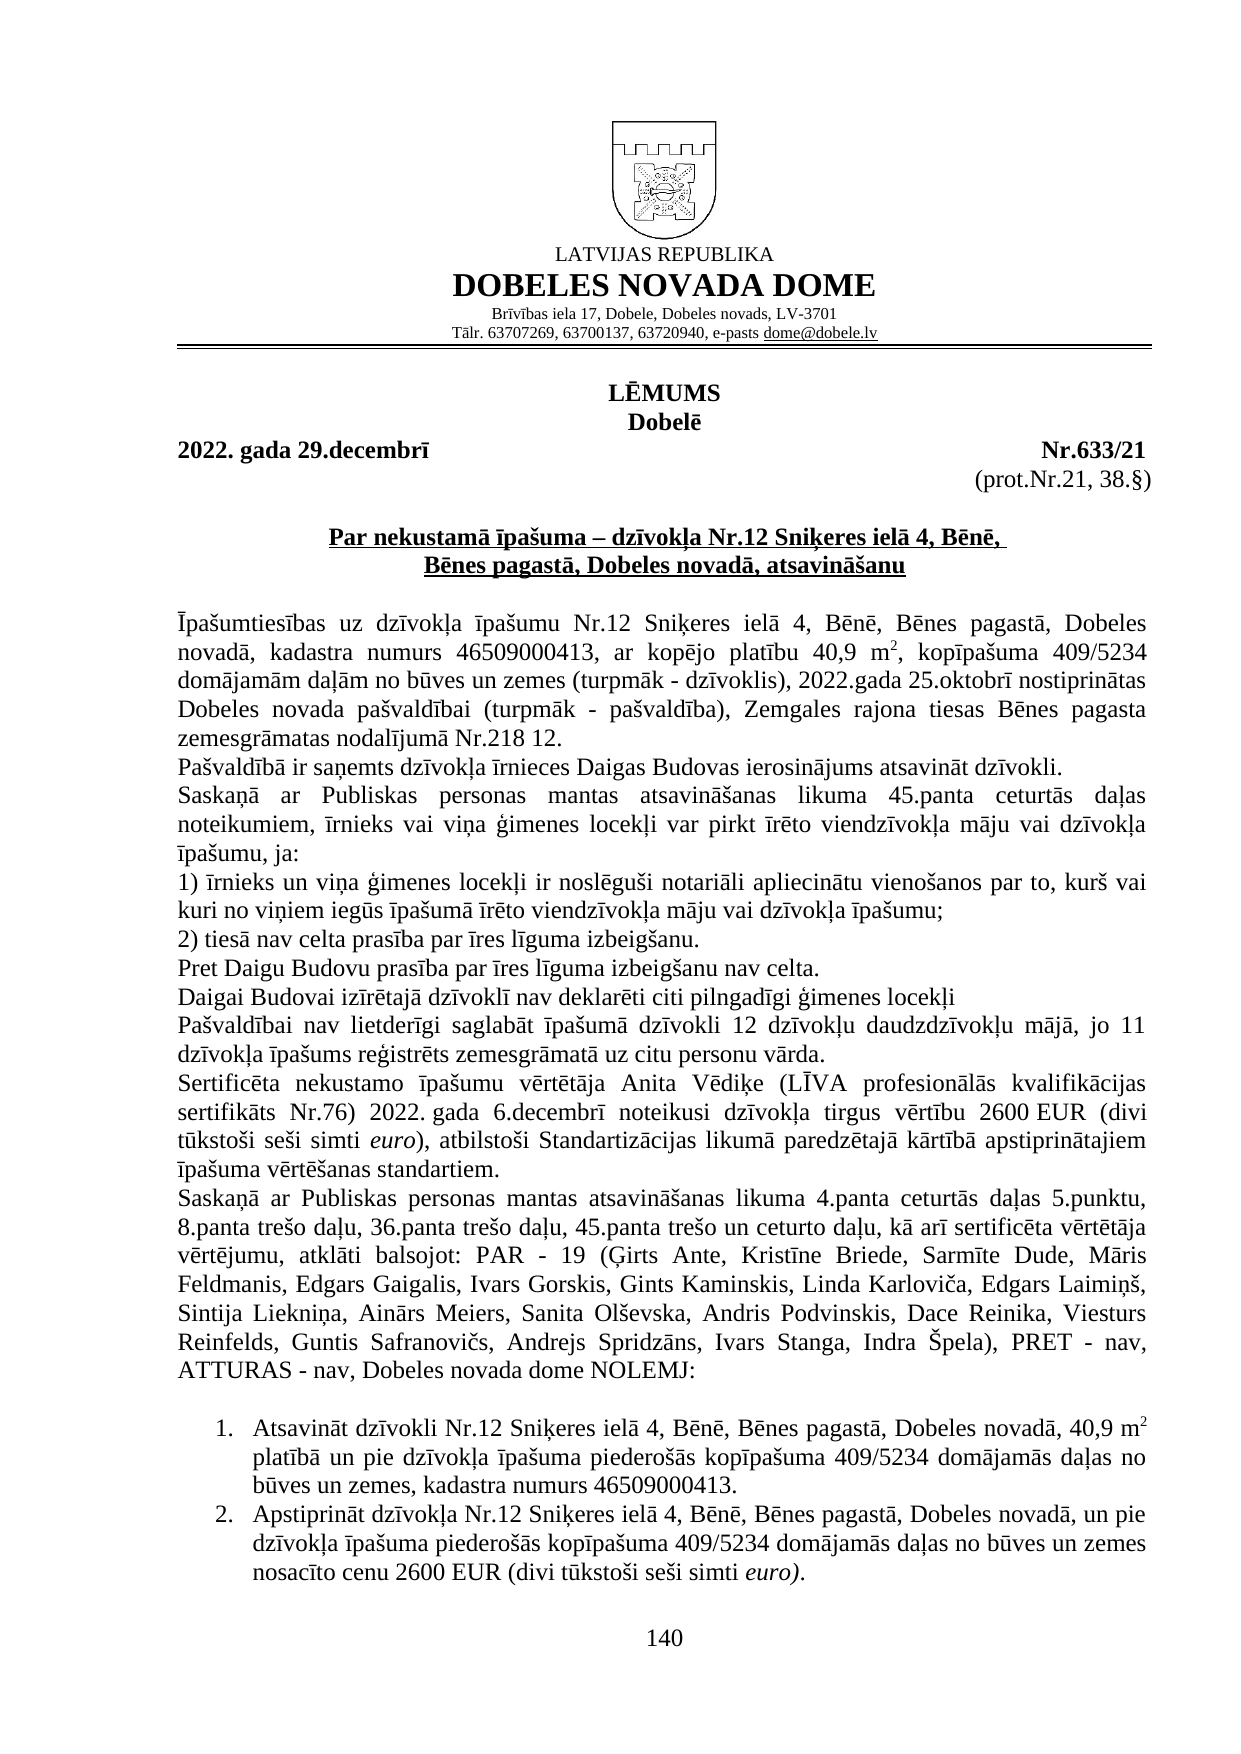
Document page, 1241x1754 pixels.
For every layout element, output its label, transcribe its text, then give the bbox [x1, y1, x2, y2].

text Pret Daigu Budovu prasība par īres līguma izbeigšanu nav celta. [177, 953, 1147, 982]
text Pašvaldībā ir saņemts dzīvokļa īrnieces Daigas Budovas ierosinājums atsavināt dzīvokli. [177, 752, 1147, 780]
text Pašvaldībai nav lietderīgi saglabāt īpašumā dzīvokli 12 dzīvokļu daudzdzīvokļu mājā, jo 11 dzīvokļa īpašums reģistrēts zemesgrāmatā uz citu personu vārda. [177, 1010, 1147, 1068]
text 2) tiesā nav celta prasība par īres līguma izbeigšanu. [177, 924, 1147, 953]
text DOBELES NOVADA DOME [177, 266, 1152, 304]
text (prot.Nr.21, 38.§) [177, 464, 1152, 493]
text Tālr. 63707269, 63700137, 63720940, e-pasts dome@dobele.lv [177, 323, 1152, 344]
text Brīvības iela 17, Dobele, Dobeles novads, LV-3701 [177, 304, 1152, 323]
picture [608, 118, 720, 242]
list Atsavināt dzīvokli Nr.12 Sniķeres ielā 4, Bēnē, Bēnes pagastā, Dobeles novadā, 40,9 m2 platībā un pie dzīvokļa īpašuma piederošās kopīpašuma 409/5234 domājamās daļas no būves un zemes, kadastra numurs 46509000413. [215, 1413, 1147, 1499]
text Bēnes pagastā, Dobeles novadā, atsavināšanu [177, 550, 1152, 579]
text 2022. gada 29.decembrī Nr.633/21 [177, 435, 1196, 464]
text 1) īrnieks un viņa ģimenes locekļi ir noslēguši notariāli apliecinātu vienošanos par to, kurš vai kuri no viņiem iegūs īpašumā īrēto viendzīvokļa māju vai dzīvokļa īpašumu; [177, 867, 1147, 924]
text LĒMUMS [177, 378, 1152, 407]
text Saskaņā ar Publiskas personas mantas atsavināšanas likuma 4.panta ceturtās daļas 5.punktu, 8.panta trešo daļu, 36.panta trešo daļu, 45.panta trešo un ceturto daļu, kā arī sertificēta vērtētāja vērtējumu, atklāti balsojot: PAR - 19 (Ģirts Ante, Kristīne Briede, Sarmīte Dude, Māris Feldmanis, Edgars Gaigalis, Ivars Gorskis, Gints Kaminskis, Linda Karloviča, Edgars Laimiņš, Sintija Liekniņa, Ainārs Meiers, Sanita Olševska, Andris Podvinskis, Dace Reinika, Viesturs Reinfelds, Guntis Safranovičs, Andrejs Spridzāns, Ivars Stanga, Indra Špela), PRET - nav, ATTURAS - nav, Dobeles novada dome NOLEMJ: [177, 1183, 1147, 1384]
text Īpašumtiesības uz dzīvokļa īpašumu Nr.12 Sniķeres ielā 4, Bēnē, Bēnes pagastā, Dobeles novadā, kadastra numurs 46509000413, ar kopējo platību 40,9 m2, kopīpašuma 409/5234 domājamām daļām no būves un zemes (turpmāk - dzīvoklis), 2022.gada 25.oktobrī nostiprinātas Dobeles novada pašvaldībai (turpmāk - pašvaldība), Zemgales rajona tiesas Bēnes pagasta zemesgrāmatas nodalījumā Nr.218 12. [177, 608, 1147, 752]
text LATVIJAS REPUBLIKA [177, 242, 1152, 266]
text Dobelē [177, 407, 1152, 435]
text Par nekustamā īpašuma – dzīvokļa Nr.12 Sniķeres ielā 4, Bēnē, [177, 522, 1152, 550]
text Saskaņā ar Publiskas personas mantas atsavināšanas likuma 45.panta ceturtās daļas noteikumiem, īrnieks vai viņa ģimenes locekļi var pirkt īrēto viendzīvokļa māju vai dzīvokļa īpašumu, ja: [177, 780, 1147, 867]
text Daigai Budovai izīrētajā dzīvoklī nav deklarēti citi pilngadīgi ģimenes locekļi [177, 982, 1152, 1010]
list Apstiprināt dzīvokļa Nr.12 Sniķeres ielā 4, Bēnē, Bēnes pagastā, Dobeles novadā, un pie dzīvokļa īpašuma piederošās kopīpašuma 409/5234 domājamās daļas no būves un zemes nosacīto cenu 2600 EUR (divi tūkstoši seši simti euro). [215, 1499, 1147, 1585]
text Sertificēta nekustamo īpašumu vērtētāja Anita Vēdiķe (LĪVA profesionālās kvalifikācijas sertifikāts Nr.76) 2022. gada 6.decembrī noteikusi dzīvokļa tirgus vērtību 2600 EUR (divi tūkstoši seši simti euro), atbilstoši Standartizācijas likumā paredzētajā kārtībā apstiprinātajiem īpašuma vērtēšanas standartiem. [177, 1068, 1147, 1183]
